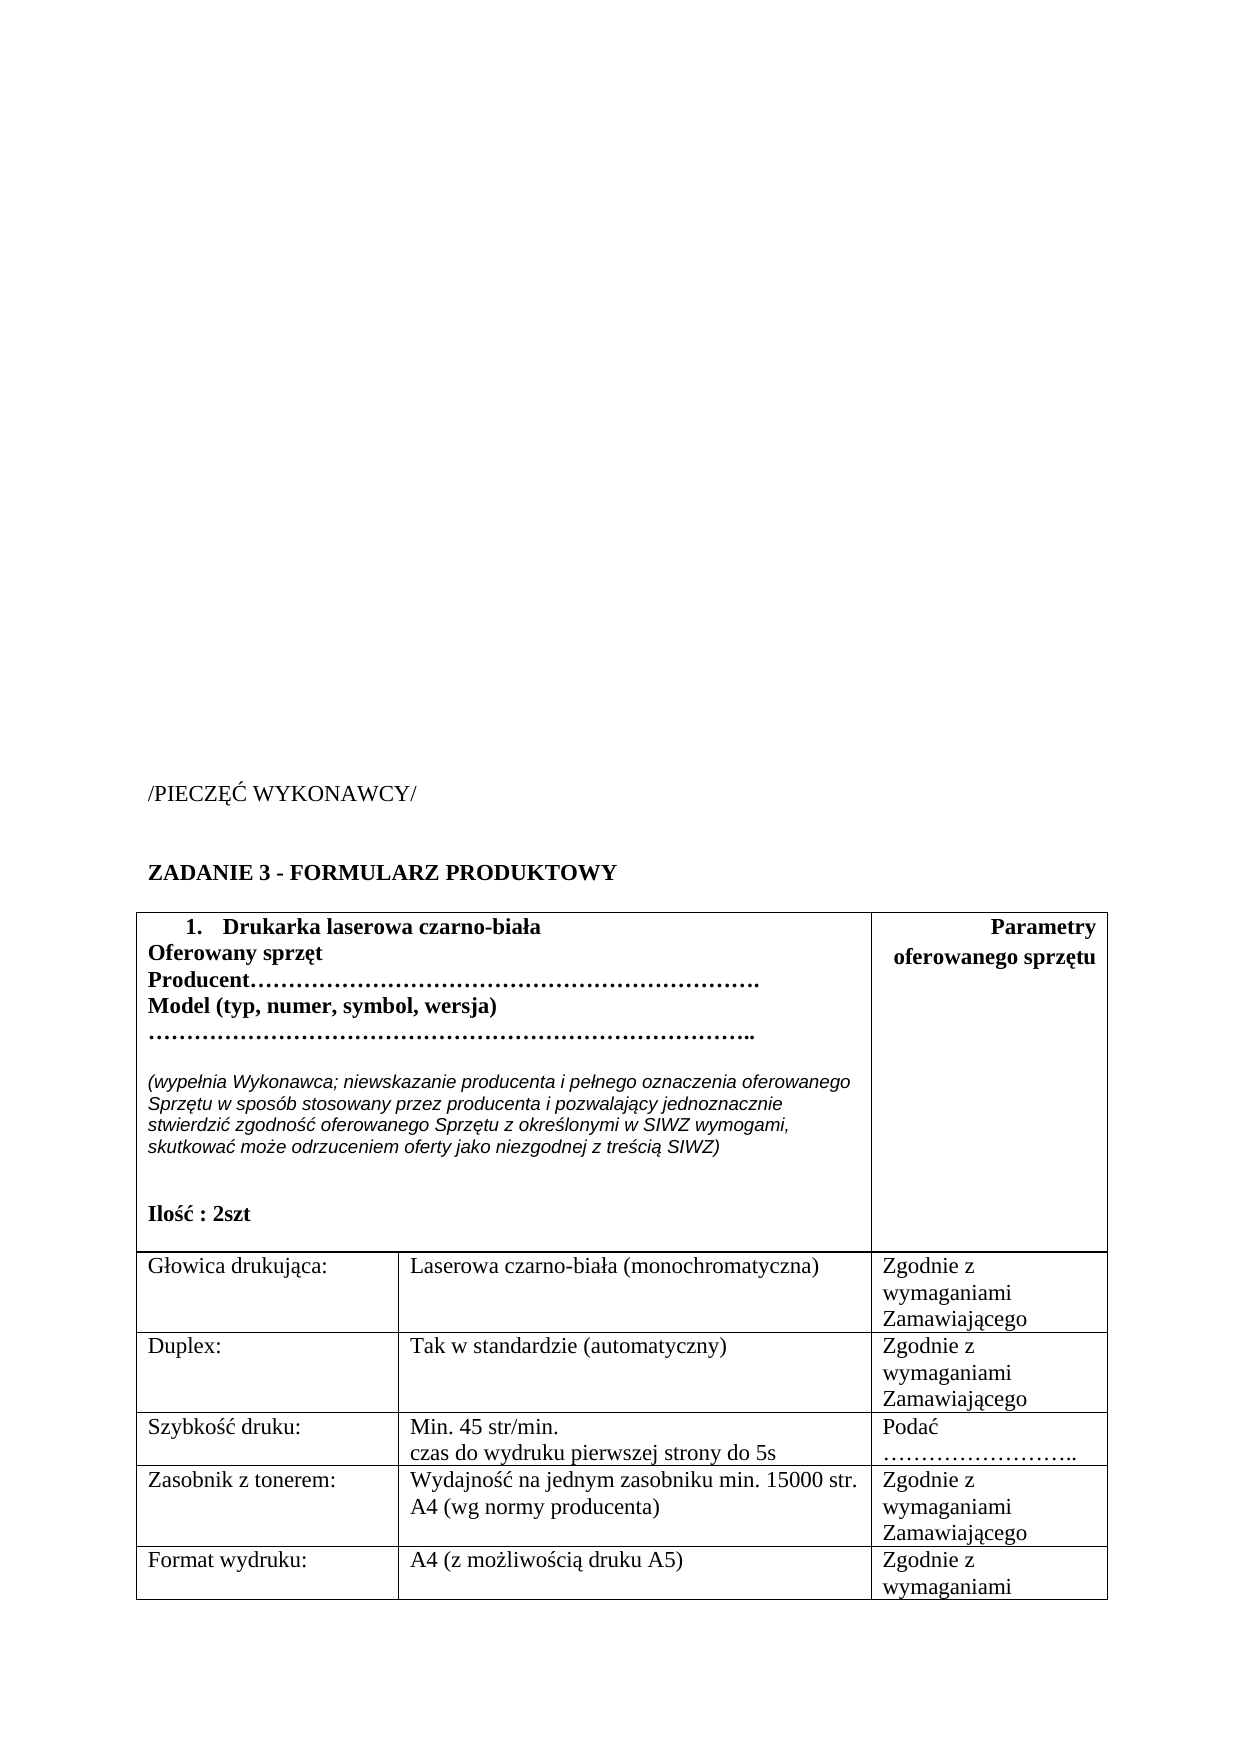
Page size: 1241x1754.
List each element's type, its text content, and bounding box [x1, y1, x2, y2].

table_cell Podać …………………….. [872, 1413, 1107, 1465]
table_cell Min. 45 str/min. czas do wydruku pierwszej strony do 5s [399, 1413, 871, 1465]
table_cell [872, 1547, 1107, 1599]
table_cell Tak w standardzie (automatyczny) [399, 1333, 871, 1412]
table_cell Laserowa czarno-biała (monochromatyczna) [399, 1253, 871, 1332]
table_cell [399, 1547, 871, 1599]
table_cell Duplex: [137, 1333, 398, 1412]
table_cell Szybkość druku: [137, 1413, 398, 1465]
table_header Drukarka laserowa czarno-biała Oferowany sprzęt Producent…………………………………………………………. Model (typ, numer, symbol, wersja) …………………………………………………………………….. (wypełnia Wykonawca; niewskazanie producenta i pełnego oznaczenia oferowanego Sprzętu w sposób stosowany przez producenta i pozwalający jednoznacznie stwierdzić zgodność oferowanego Sprzętu z określonymi w SIWZ wymogami, skutkować może odrzuceniem oferty jako niezgodnej z treścią SIWZ) Ilość : 2szt [137, 913, 871, 1251]
table_cell Głowica drukująca: [137, 1253, 398, 1332]
table_cell Zasobnik z tonerem: [137, 1466, 398, 1546]
text /PIECZĘĆ WYKONAWCY/ [148, 780, 1093, 806]
table_cell Format wydruku: [137, 1547, 398, 1599]
text ZADANIE 3 - FORMULARZ PRODUKTOWY [148, 859, 1093, 886]
table_cell Zgodnie z wymaganiami Zamawiającego [872, 1466, 1107, 1546]
table_cell Zgodnie z wymaganiami Zamawiającego [872, 1333, 1107, 1412]
table_cell Wydajność na jednym zasobniku min. 15000 str. A4 (wg normy producenta) [399, 1466, 871, 1546]
table_header Parametry oferowanego sprzętu [872, 913, 1107, 1251]
table_cell Zgodnie z wymaganiami Zamawiającego [872, 1253, 1107, 1332]
